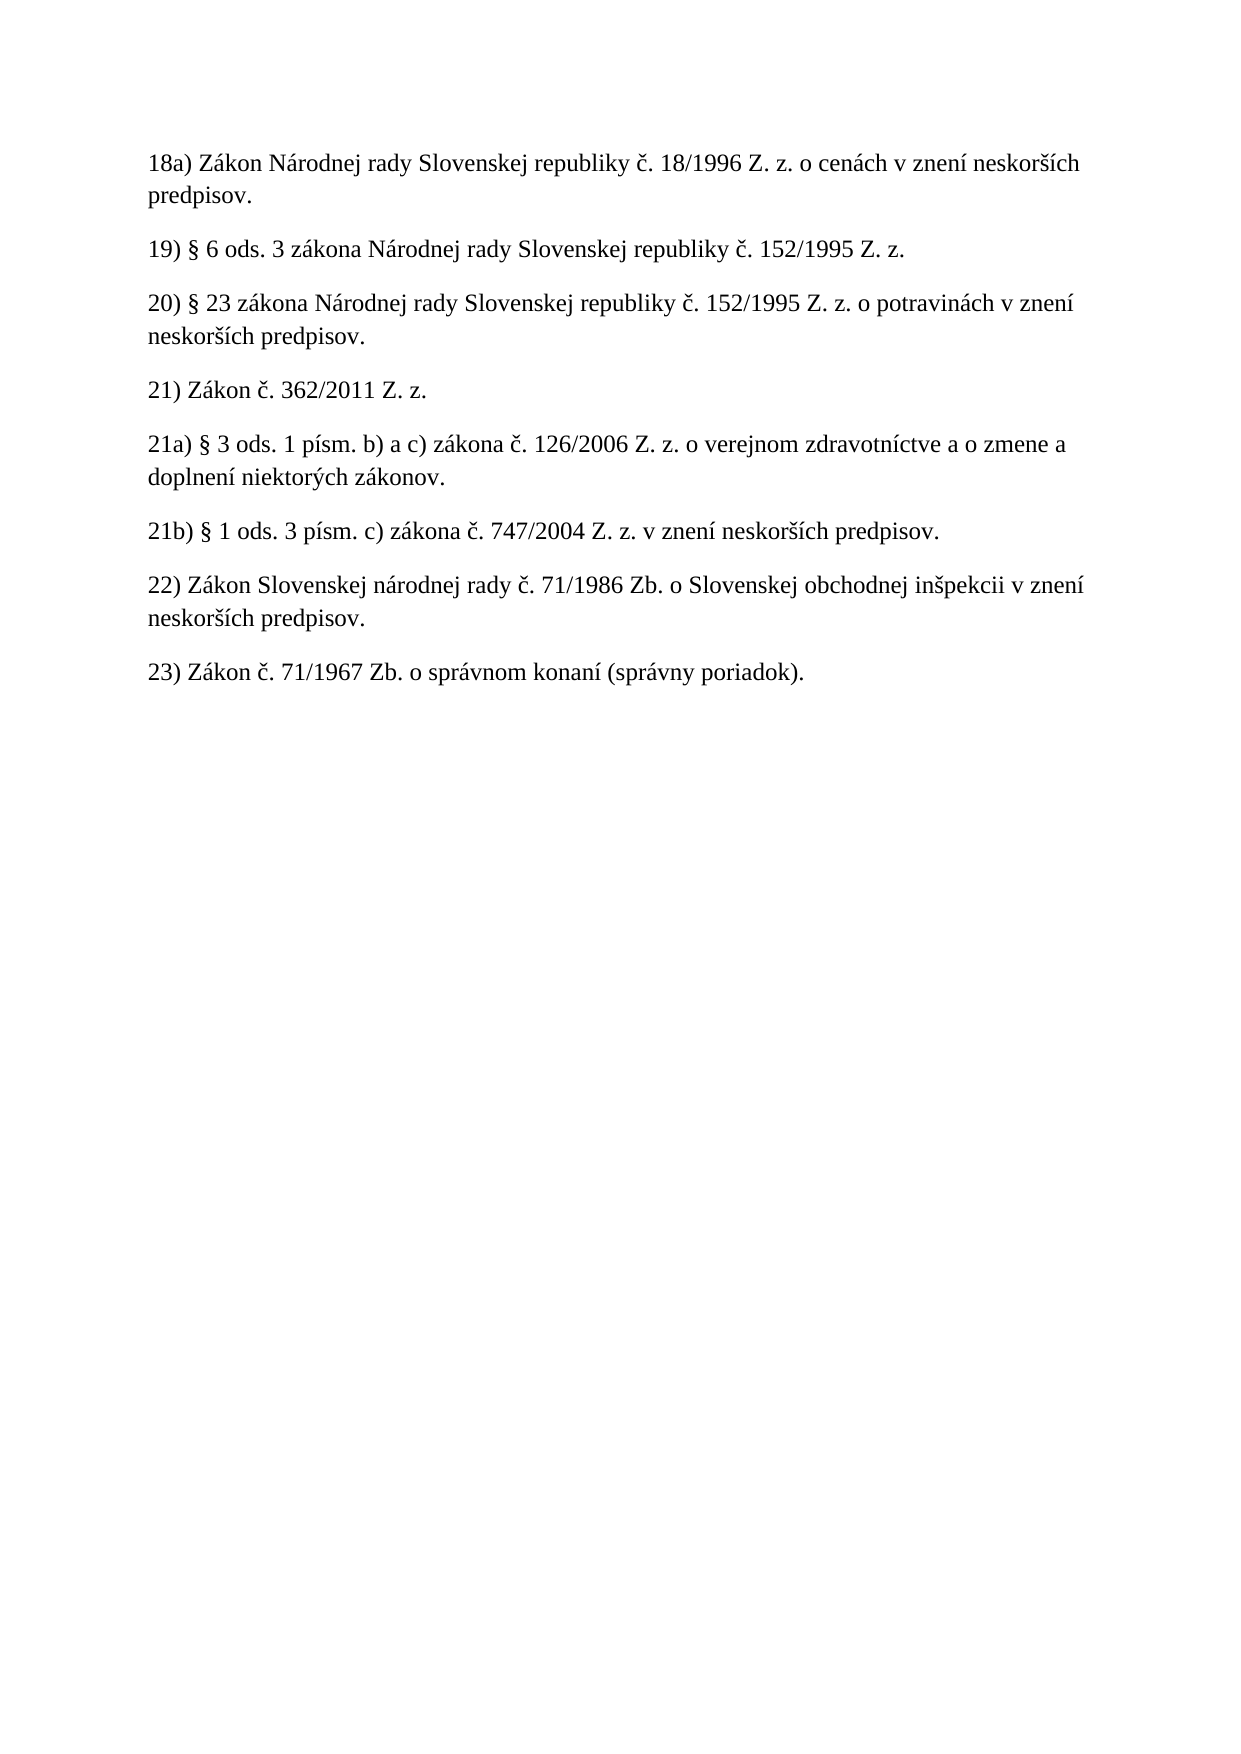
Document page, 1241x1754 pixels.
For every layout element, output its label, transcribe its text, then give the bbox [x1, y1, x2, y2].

text 23) Zákon č. 71/1967 Zb. o správnom konaní (správny poriadok). [148, 657, 1093, 685]
text 22) Zákon Slovenskej národnej rady č. 71/1986 Zb. o Slovenskej obchodnej inšpekcii v znení neskorších predpisov. [148, 570, 1093, 632]
text 19) § 6 ods. 3 zákona Národnej rady Slovenskej republiky č. 152/1995 Z. z. [148, 234, 1093, 263]
text 20) § 23 zákona Národnej rady Slovenskej republiky č. 152/1995 Z. z. o potravinách v znení neskorších predpisov. [148, 288, 1093, 350]
text 21a) § 3 ods. 1 písm. b) a c) zákona č. 126/2006 Z. z. o verejnom zdravotníctve a o zmene a doplnení niektorých zákonov. [148, 429, 1093, 491]
text 18a) Zákon Národnej rady Slovenskej republiky č. 18/1996 Z. z. o cenách v znení neskorších predpisov. [148, 148, 1093, 209]
text 21) Zákon č. 362/2011 Z. z. [148, 375, 1093, 404]
text 21b) § 1 ods. 3 písm. c) zákona č. 747/2004 Z. z. v znení neskorších predpisov. [148, 516, 1093, 545]
